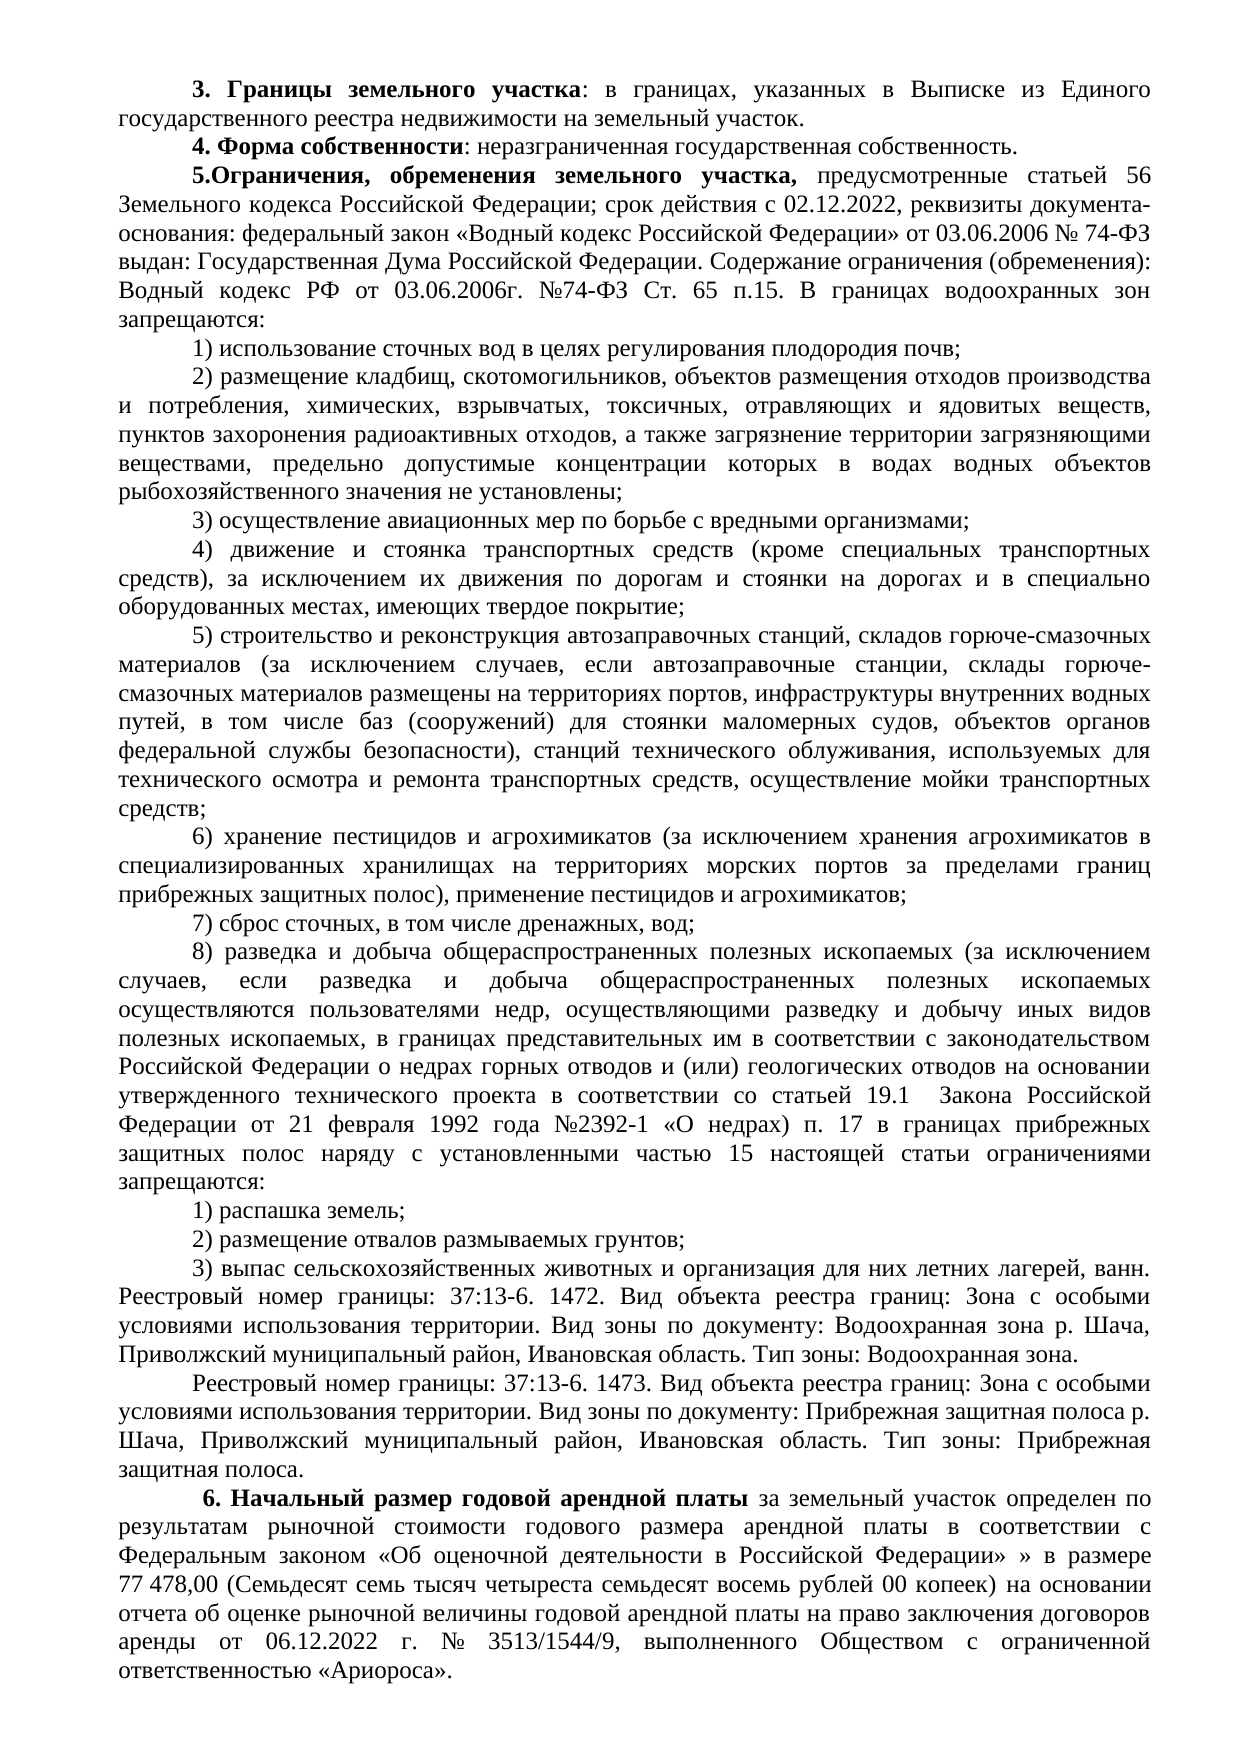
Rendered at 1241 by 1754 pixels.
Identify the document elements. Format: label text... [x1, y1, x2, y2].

text 6) хранение пестицидов и агрохимикатов (за исключением хранения агрохимикатов в специализированных хранилищах на территориях морских портов за пределами границ прибрежных защитных полос), применение пестицидов и агрохимикатов; [118, 821, 1152, 908]
text 3. Границы земельного участка: в границах, указанных в Выписке из Единого государственного реестра недвижимости на земельный участок. [118, 74, 1152, 131]
text 6. Начальный размер годовой арендной платы за земельный участок определен по результатам рыночной стоимости годового размера арендной платы в соответствии с Федеральным законом «Об оценочной деятельности в Российской Федерации» » в размере 77 478,00 (Семьдесят семь тысяч четыреста семьдесят восемь рублей 00 копеек) на основании отчета об оценке рыночной величины годовой арендной платы на право заключения договоров аренды от 06.12.2022 г. № 3513/1544/9, выполненного Обществом с ограниченной ответственностью «Ариороса». [118, 1483, 1152, 1684]
text 3) осуществление авиационных мер по борьбе с вредными организмами; [118, 505, 1152, 534]
text 2) размещение кладбищ, скотомогильников, объектов размещения отходов производства и потребления, химических, взрывчатых, токсичных, отравляющих и ядовитых веществ, пунктов захоронения радиоактивных отходов, а также загрязнение территории загрязняющими веществами, предельно допустимые концентрации которых в водах водных объектов рыбохозяйственного значения не установлены; [118, 361, 1152, 505]
text 3) выпас сельскохозяйственных животных и организация для них летних лагерей, ванн. Реестровый номер границы: 37:13-6. 1472. Вид объекта реестра границ: Зона с особыми условиями использования территории. Вид зоны по документу: Водоохранная зона р. Шача, Приволжский муниципальный район, Ивановская область. Тип зоны: Водоохранная зона. [118, 1253, 1152, 1368]
text 8) разведка и добыча общераспространенных полезных ископаемых (за исключением случаев, если разведка и добыча общераспространенных полезных ископаемых осуществляются пользователями недр, осуществляющими разведку и добычу иных видов полезных ископаемых, в границах представительных им в соответствии с законодательством Российской Федерации о недрах горных отводов и (или) геологических отводов на основании утвержденного технического проекта в соответствии со статьей 19.1 Закона Российской Федерации от 21 февраля 1992 года №2392-1 «О недрах) п. 17 в границах прибрежных защитных полос наряду с установленными частью 15 настоящей статьи ограничениями запрещаются: [118, 936, 1152, 1195]
text 7) сброс сточных, в том числе дренажных, вод; [118, 908, 1152, 936]
text Реестровый номер границы: 37:13-6. 1473. Вид объекта реестра границ: Зона с особыми условиями использования территории. Вид зоны по документу: Прибрежная защитная полоса р. Шача, Приволжский муниципальный район, Ивановская область. Тип зоны: Прибрежная защитная полоса. [118, 1368, 1152, 1483]
text 4. Форма собственности: неразграниченная государственная собственность. [118, 131, 1152, 160]
text 5.Ограничения, обременения земельного участка, предусмотренные статьей 56 Земельного кодекса Российской Федерации; срок действия с 02.12.2022, реквизиты документа-основания: федеральный закон «Водный кодекс Российской Федерации» от 03.06.2006 № 74-ФЗ выдан: Государственная Дума Российской Федерации. Содержание ограничения (обременения): Водный кодекс РФ от 03.06.2006г. №74-ФЗ Ст. 65 п.15. В границах водоохранных зон запрещаются: [118, 160, 1152, 333]
text 4) движение и стоянка транспортных средств (кроме специальных транспортных средств), за исключением их движения по дорогам и стоянки на дорогах и в специально оборудованных местах, имеющих твердое покрытие; [118, 534, 1152, 620]
text 2) размещение отвалов размываемых грунтов; [118, 1224, 1152, 1253]
text 1) распашка земель; [118, 1195, 1152, 1224]
text 5) строительство и реконструкция автозаправочных станций, складов горюче-смазочных материалов (за исключением случаев, если автозаправочные станции, склады горюче-смазочных материалов размещены на территориях портов, инфраструктуры внутренних водных путей, в том числе баз (сооружений) для стоянки маломерных судов, объектов органов федеральной службы безопасности), станций технического облуживания, используемых для технического осмотра и ремонта транспортных средств, осуществление мойки транспортных средств; [118, 620, 1152, 821]
text 1) использование сточных вод в целях регулирования плодородия почв; [118, 333, 1152, 361]
